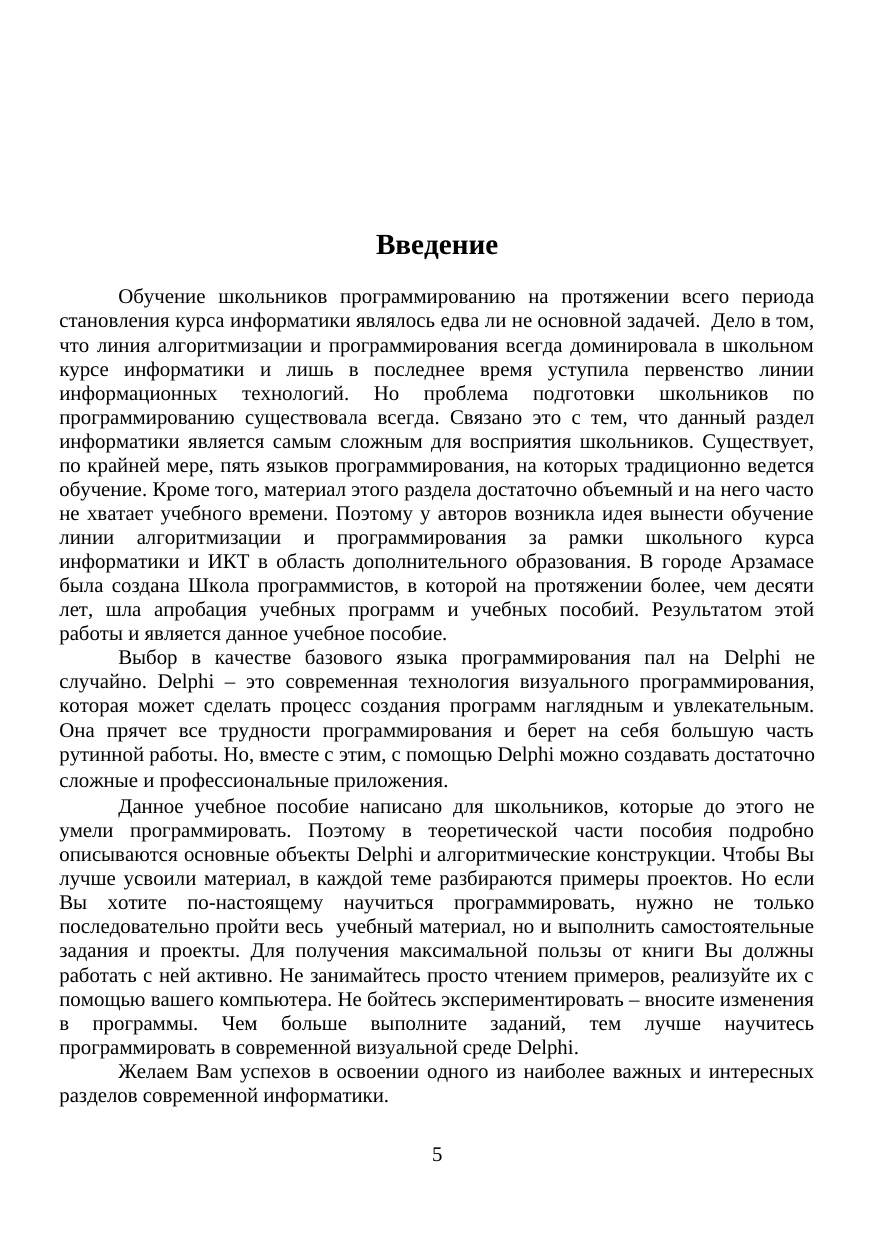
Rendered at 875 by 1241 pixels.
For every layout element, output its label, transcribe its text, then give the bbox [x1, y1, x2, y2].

text Данное учебное пособие написано для школьников, которые до этого не умели программировать. Поэтому в теоретической части пособия подробно описываются основные объекты Delphi и алгоритмические конструкции. Чтобы Вы лучше усвоили материал, в каждой теме разбираются примеры проектов. Но если Вы хотите по-настоящему научиться программировать, нужно не только последовательно пройти весь учебный материал, но и выполнить самостоятельные задания и проекты. Для получения максимальной пользы от книги Вы должны работать с ней активно. Не занимайтесь просто чтением примеров, реализуйте их с помощью вашего компьютера. Не бойтесь экспериментировать – вносите изменения в программы. Чем больше выполните заданий, тем лучше научитесь программировать в современной визуальной среде Delphi. [59, 794, 815, 1059]
text Введение [59, 227, 815, 260]
text Обучение школьников программированию на протяжении всего периода становления курса информатики являлось едва ли не основной задачей. Дело в том, что линия алгоритмизации и программирования всегда доминировала в школьном курсе информатики и лишь в последнее время уступила первенство линии информационных технологий. Но проблема подготовки школьников по программированию существовала всегда. Связано это с тем, что данный раздел информатики является самым сложным для восприятия школьников. Существует, по крайней мере, пять языков программирования, на которых традиционно ведется обучение. Кроме того, материал этого раздела достаточно объемный и на него часто не хватает учебного времени. Поэтому у авторов возникла идея вынести обучение линии алгоритмизации и программирования за рамки школьного курса информатики и ИКТ в область дополнительного образования. В городе Арзамасе была создана Школа программистов, в которой на протяжении более, чем десяти лет, шла апробация учебных программ и учебных пособий. Результатом этой работы и является данное учебное пособие. [59, 284, 815, 645]
text Выбор в качестве базового языка программирования пал на Delphi не случайно. – это современная технология визуального программирования, которая может сделать процесс создания программ наглядным и увлекательным. Она прячет все трудности программирования и берет на себя большую часть рутинной работы. Но, вместе с этим, с помощью Delphi можно создавать достаточно сложные и профессиональные приложения. [59, 645, 815, 794]
text Желаем Вам успехов в освоении одного из наиболее важных и интересных разделов современной информатики. [59, 1059, 815, 1107]
